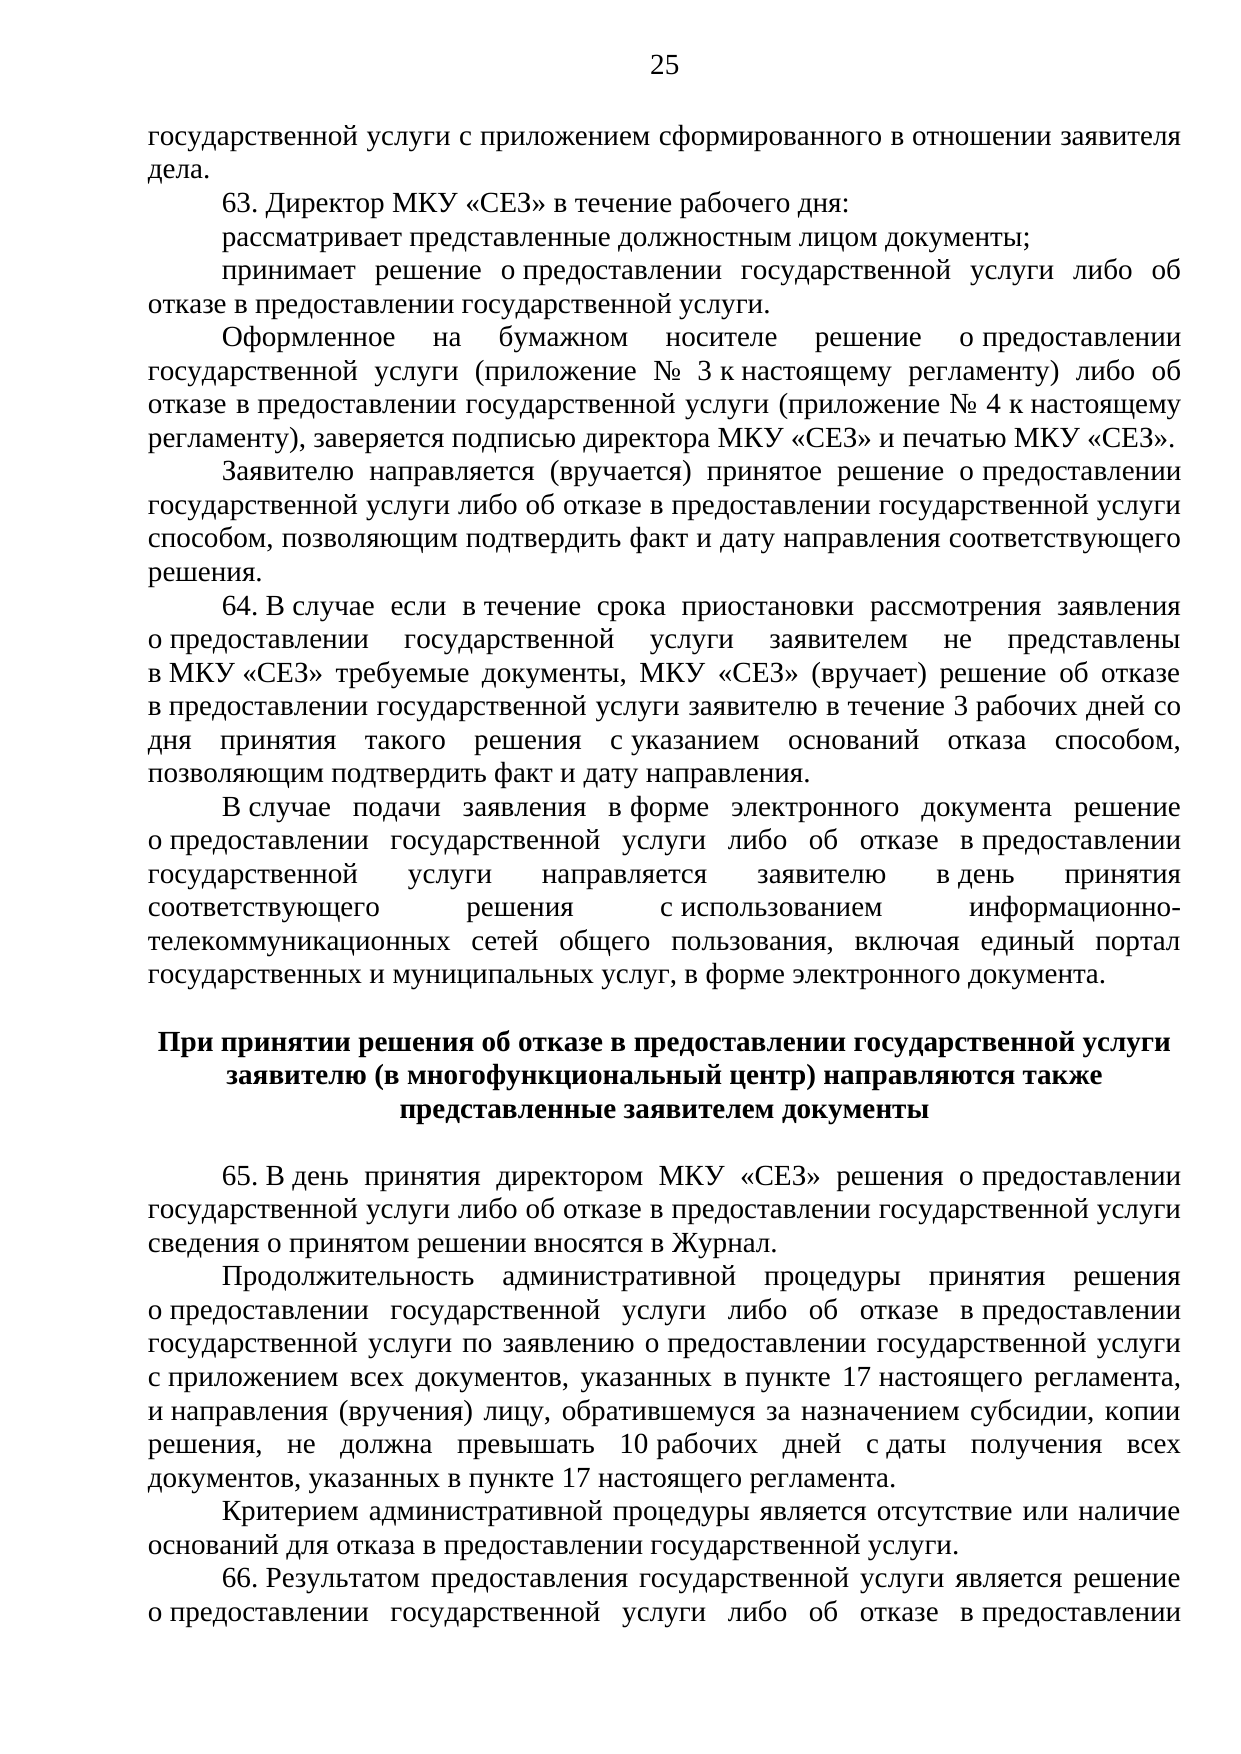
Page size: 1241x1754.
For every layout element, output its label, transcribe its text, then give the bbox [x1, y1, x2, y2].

text 64. В случае если в течение срока приостановки рассмотрения заявления о предоставлении государственной услуги заявителем не представлены в МКУ «СЕЗ» требуемые документы, МКУ «СЕЗ» (вручает) решение об отказе в предоставлении государственной услуги заявителю в течение 3 рабочих дней со дня принятия такого решения с указанием оснований отказа способом, позволяющим подтвердить факт и дату направления. [148, 588, 1181, 789]
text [148, 1560, 1181, 1627]
text Заявителю направляется (вручается) принятое решение о предоставлении государственной услуги либо об отказе в предоставлении государственной услуги способом, позволяющим подтвердить факт и дату направления соответствующего решения. [148, 453, 1181, 588]
text 63. Директор МКУ «СЕЗ» в течение рабочего дня: [148, 185, 1181, 219]
text В случае подачи заявления в форме электронного документа решение о предоставлении государственной услуги либо об отказе в предоставлении государственной услуги направляется заявителю в день принятия соответствующего решения с использованием информационно-телекоммуникационных сетей общего пользования, включая единый портал государственных и муниципальных услуг, в форме электронного документа. [148, 789, 1181, 990]
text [148, 118, 1181, 185]
text Продолжительность административной процедуры принятия решения о предоставлении государственной услуги либо об отказе в предоставлении государственной услуги по заявлению о предоставлении государственной услуги с приложением всех документов, указанных в пункте 17 настоящего регламента, и направления (вручения) лицу, обратившемуся за назначением субсидии, копии решения, не должна превышать 10 рабочих дней с даты получения всех документов, указанных в пункте 17 настоящего регламента. [148, 1258, 1181, 1493]
text При принятии решения об отказе в предоставлении государственной услуги заявителю (в многофункциональный центр) направляются также представленные заявителем документы [148, 1024, 1181, 1124]
text принимает решение о предоставлении государственной услуги либо об отказе в предоставлении государственной услуги. [148, 252, 1181, 319]
text рассматривает представленные должностным лицом документы; [148, 219, 1181, 252]
text Критерием административной процедуры является отсутствие или наличие оснований для отказа в предоставлении государственной услуги. [148, 1493, 1181, 1560]
text 65. В день принятия директором МКУ «СЕЗ» решения о предоставлении государственной услуги либо об отказе в предоставлении государственной услуги сведения о принятом решении вносятся в Журнал. [148, 1158, 1181, 1258]
text Оформленное на бумажном носителе решение о предоставлении государственной услуги (приложение № 3 к настоящему регламенту) либо об отказе в предоставлении государственной услуги (приложение № 4 к настоящему регламенту), заверяется подписью директора МКУ «СЕЗ» и печатью МКУ «СЕЗ». [148, 319, 1181, 453]
